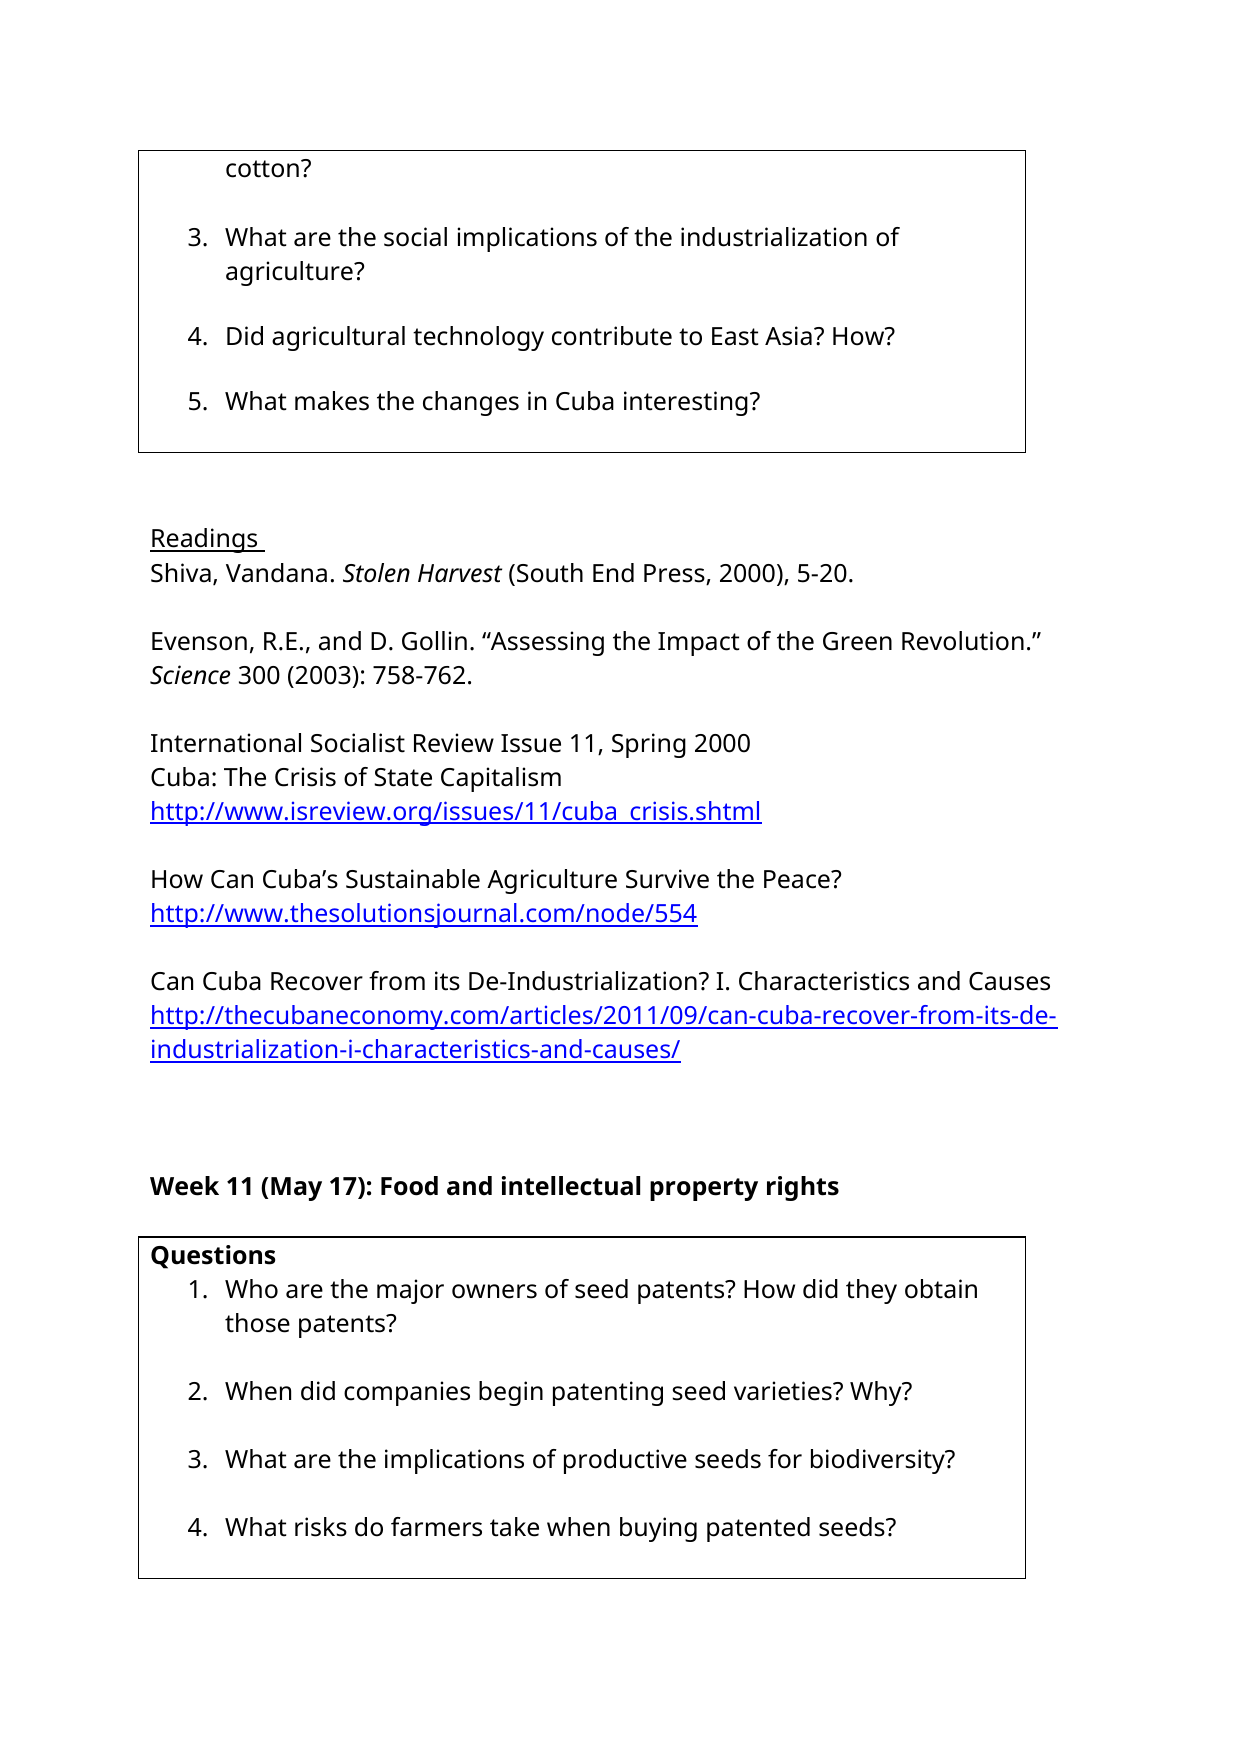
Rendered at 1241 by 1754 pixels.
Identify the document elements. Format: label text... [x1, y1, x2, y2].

text http://thecubaneconomy.com/articles/2011/09/can-cuba-recover-from-its-de-industrialization-i-characteristics-and-causes/ [150, 998, 1090, 1066]
text http://www.isreview.org/issues/11/cuba_crisis.shtml [150, 794, 1090, 828]
text Evenson, R.E., and D. Gollin. “Assessing the Impact of the Green Revolution.” Science 300 (2003): 758-762. [150, 623, 1090, 691]
text Cuba: The Crisis of State Capitalism [150, 759, 1090, 794]
text Can Cuba Recover from its De-Industrialization? I. Characteristics and Causes [150, 964, 1090, 998]
text How Can Cuba’s Sustainable Agriculture Survive the Peace? http://www.thesolutionsjournal.com/node/554 [150, 862, 1090, 930]
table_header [139, 151, 1025, 452]
text Week 11 (May 17): Food and intellectual property rights [150, 1168, 1090, 1202]
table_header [139, 1238, 1025, 1578]
text International Socialist Review Issue 11, Spring 2000 [150, 726, 1090, 759]
text Shiva, Vandana. Stolen Harvest (South End Press, 2000), 5-20. [150, 555, 1090, 589]
text Readings [150, 521, 1090, 555]
